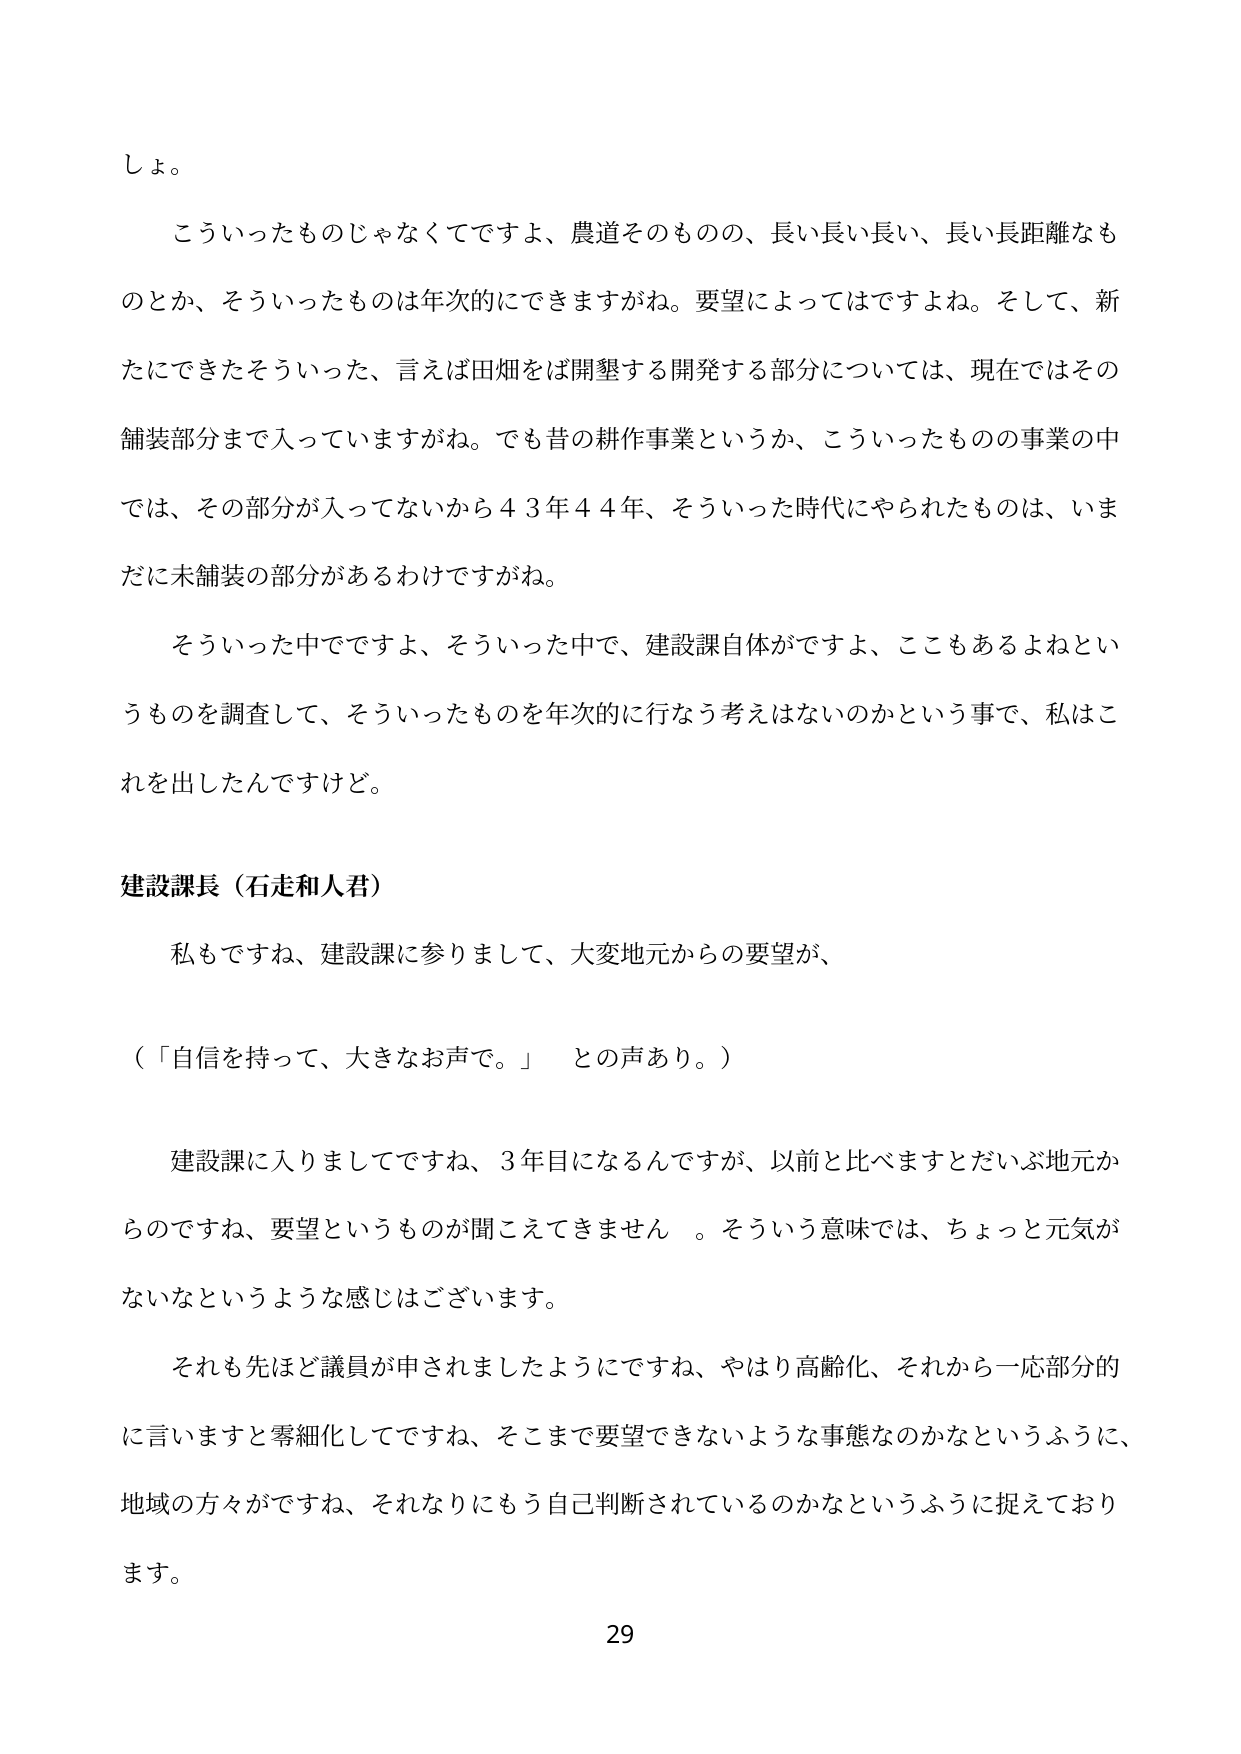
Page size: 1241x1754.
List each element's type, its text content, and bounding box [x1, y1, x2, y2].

text それも先ほど議員が申されましたようにですね、やはり高齢化、それから一応部分的に言いますと零細化してですね、そこまで要望できないような事態なのかなというふうに、地域の方々がですね、それなりにもう自己判断されているのかなというふうに捉えております。 [120, 1331, 1120, 1606]
text そういった中でですよ、そういった中で、建設課自体がですよ、ここもあるよねというものを調査して、そういったものを年次的に行なう考えはないのかという事で、私はこれを出したんですけど。 [120, 609, 1120, 816]
text 建設課に入りましてですね、３年目になるんですが、以前と比べますとだいぶ地元からのですね、要望というものが聞こえてきません。そういう意味では、ちょっと元気がないなというような感じはございます。 [120, 1125, 1120, 1331]
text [120, 128, 1120, 197]
text こういったものじゃなくてですよ、農道そのものの、長い長い長い、長い長距離なものとか、そういったものは年次的にできますがね。要望によってはですよね。そして、新たにできたそういった、言えば田畑をば開墾する開発する部分については、現在ではその舗装部分まで入っていますがね。でも昔の耕作事業というか、こういったものの事業の中では、その部分が入ってないから４３年４４年、そういった時代にやられたものは、いまだに未舗装の部分があるわけですがね。 [120, 197, 1120, 609]
text 私もですね、建設課に参りまして、大変地元からの要望が、 [120, 919, 1120, 988]
text 建設課長（石走和人君） [120, 850, 1120, 919]
text （「自信を持って、大きなお声で。」 との声あり。） [120, 1022, 1120, 1091]
